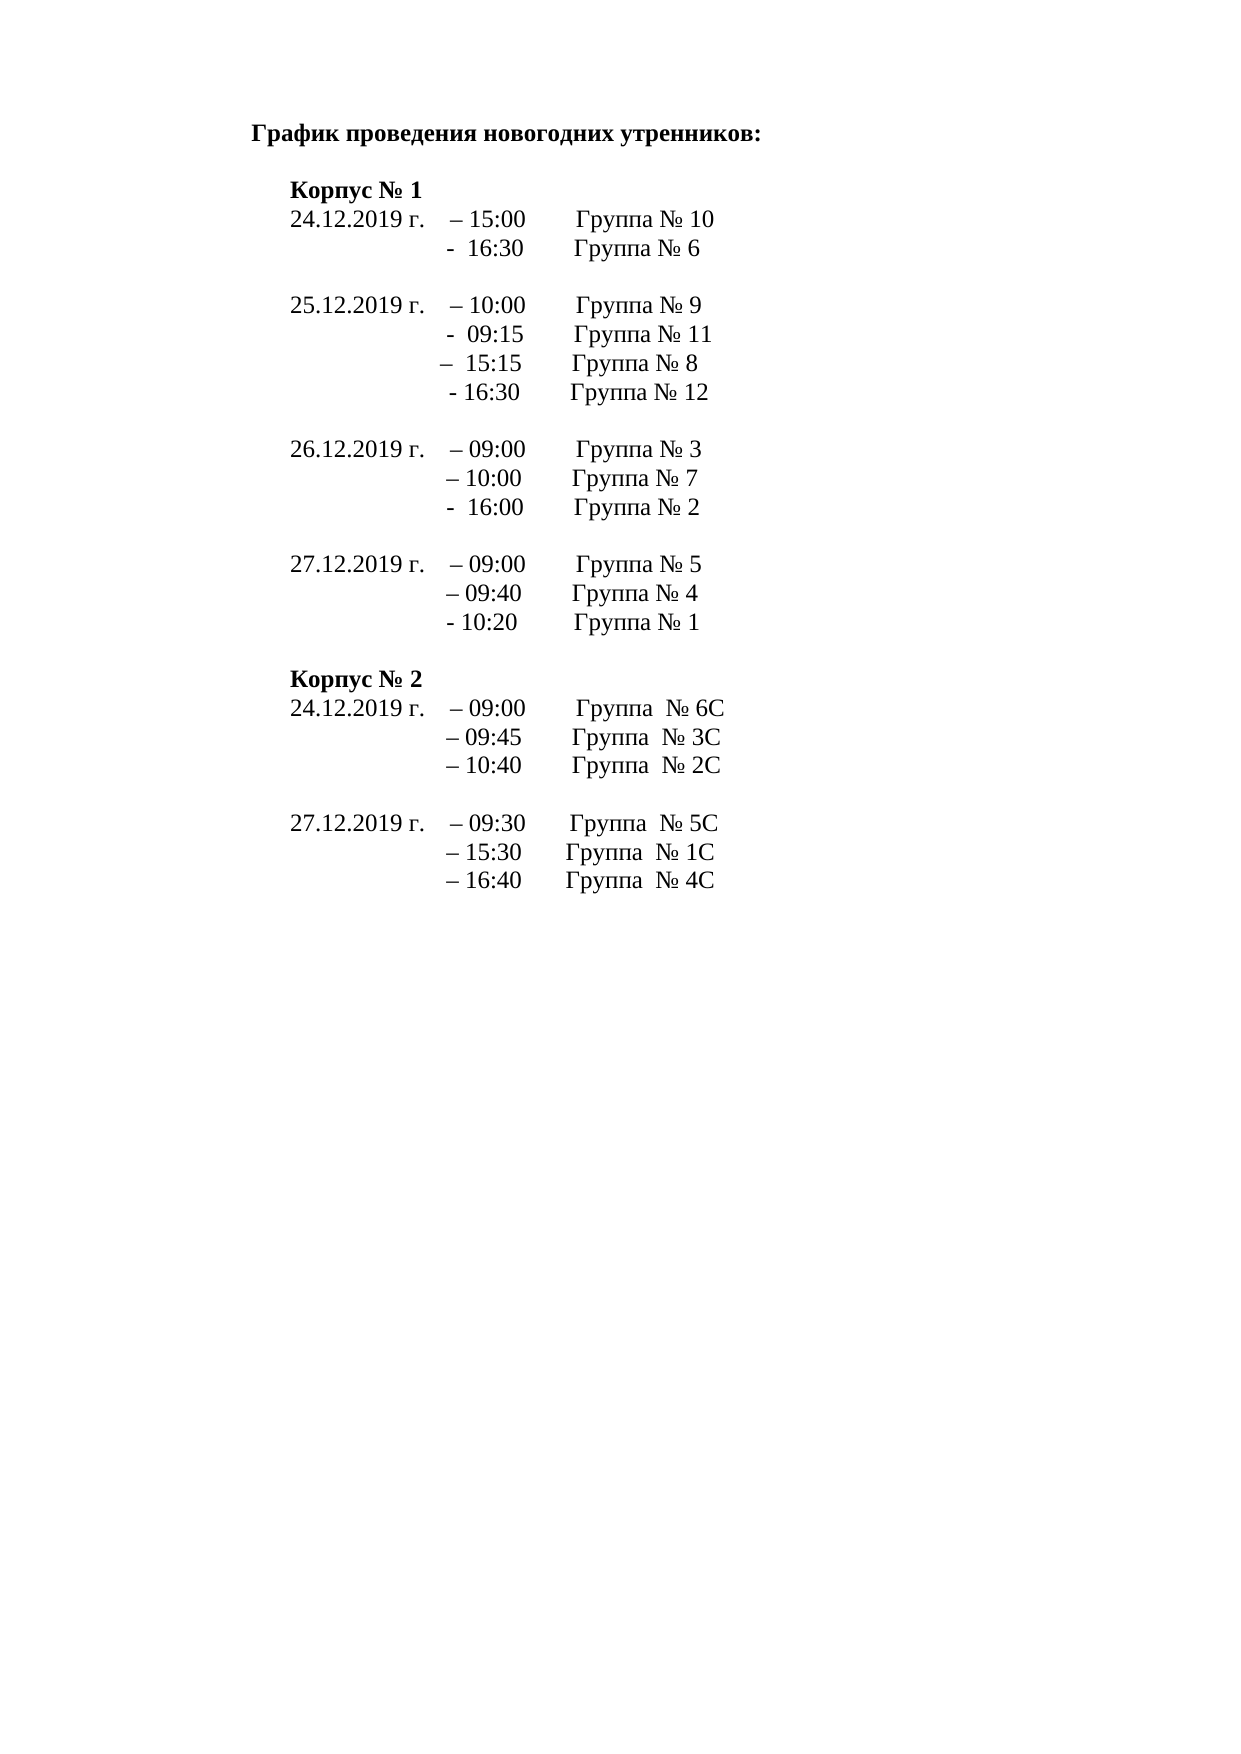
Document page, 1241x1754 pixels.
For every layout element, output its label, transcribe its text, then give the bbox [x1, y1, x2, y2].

text - 16:30 Группа № 6 [290, 233, 1152, 262]
text Корпус № 1 [290, 176, 1152, 204]
text - 09:15 Группа № 11 [290, 319, 1152, 348]
text 27.12.2019 г. – 09:00 Группа № 5 [290, 549, 1152, 578]
text 25.12.2019 г. – 10:00 Группа № 9 [290, 291, 1152, 319]
text - 16:00 Группа № 2 [290, 492, 1152, 521]
text 24.12.2019 г. – 09:00 Группа № 6С [290, 693, 1152, 722]
text – 16:40 Группа № 4С [290, 866, 1152, 894]
text - 16:30 Группа № 12 [290, 377, 1152, 406]
text – 10:40 Группа № 2С [290, 751, 1152, 779]
text – 10:00 Группа № 7 [290, 463, 1152, 492]
text – 15:30 Группа № 1С [290, 837, 1152, 866]
text 26.12.2019 г. – 09:00 Группа № 3 [290, 434, 1152, 463]
text – 15:15 Группа № 8 [290, 348, 1152, 377]
text - 10:20 Группа № 1 [290, 607, 1152, 636]
text – 09:45 Группа № 3С [290, 722, 1152, 751]
text Корпус № 2 [290, 664, 1152, 693]
text 24.12.2019 г. – 15:00 Группа № 10 [290, 204, 1152, 233]
text График проведения новогодних утренников: [177, 118, 1152, 147]
text 27.12.2019 г. – 09:30 Группа № 5С [290, 808, 1152, 837]
text – 09:40 Группа № 4 [290, 578, 1152, 607]
